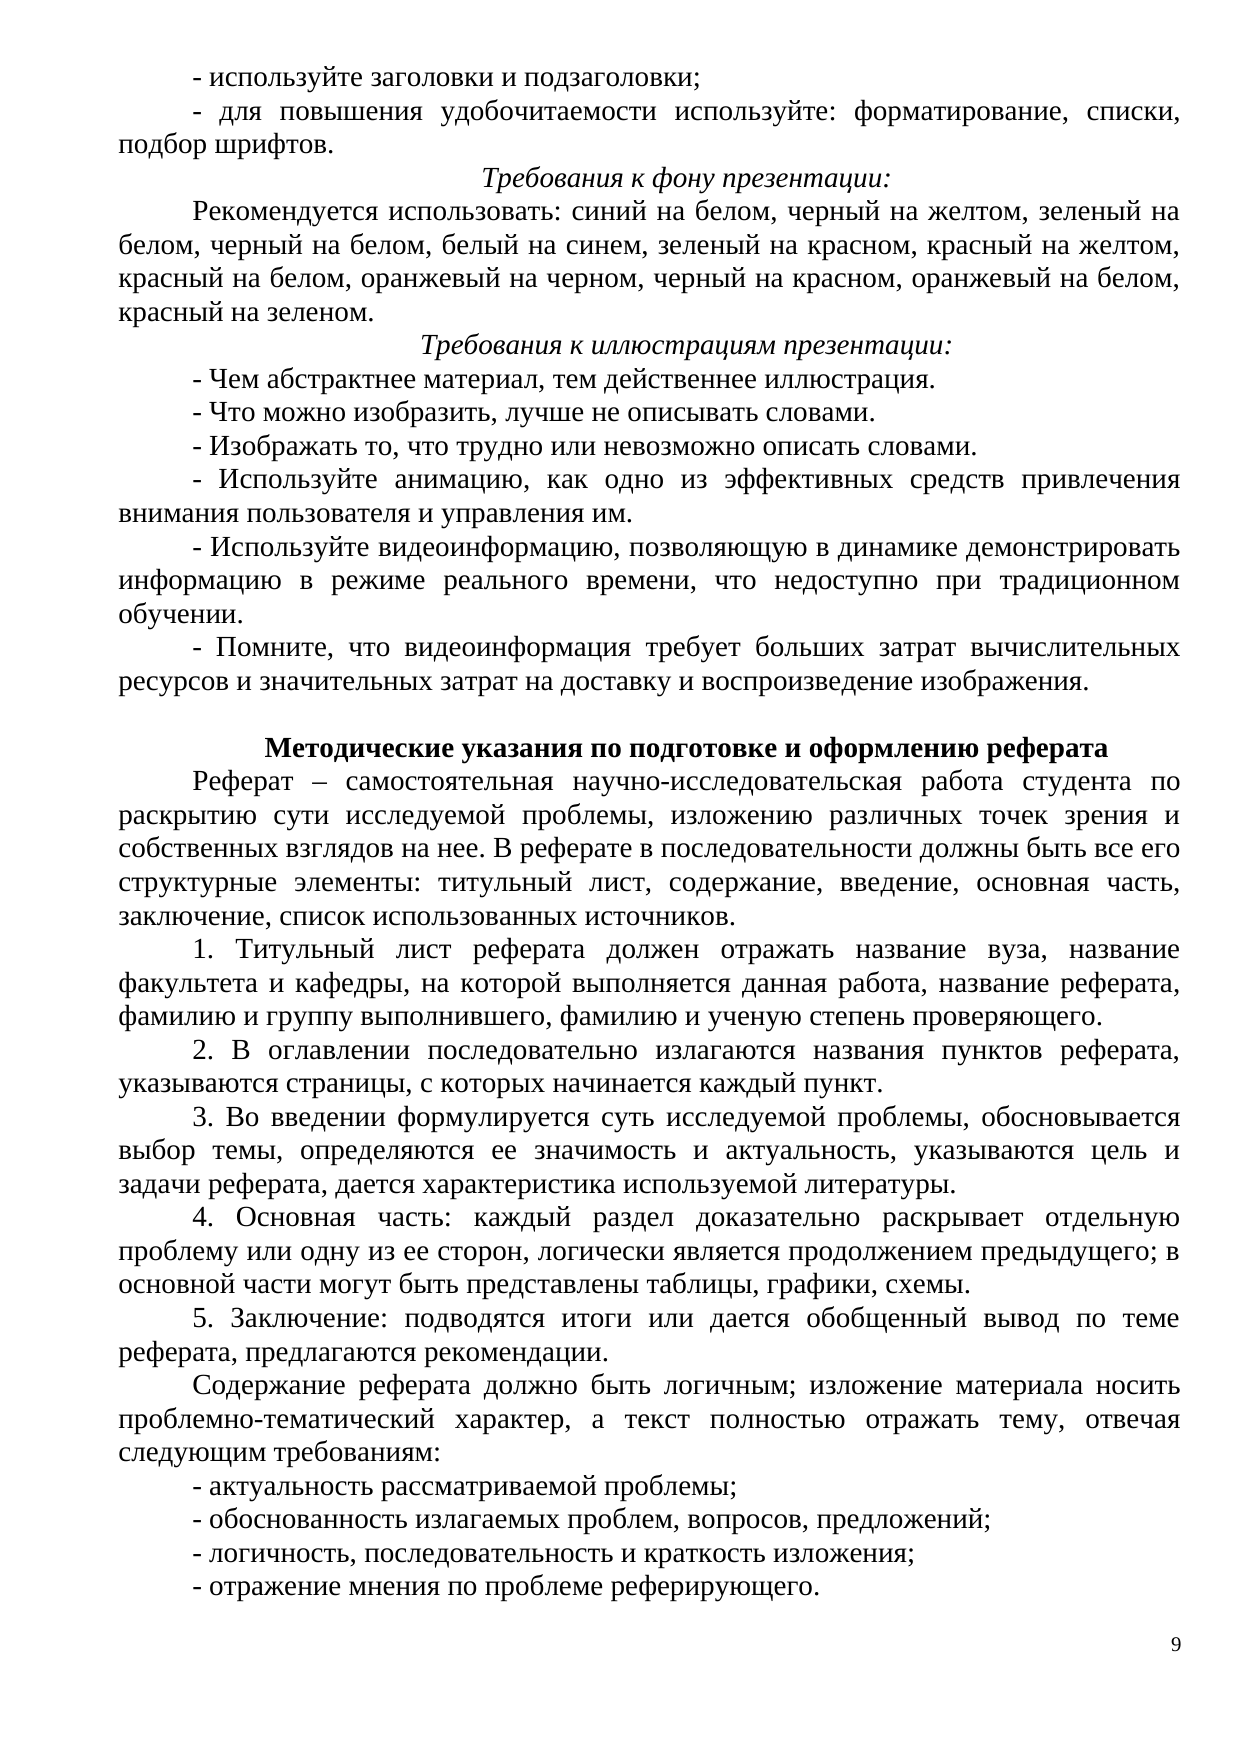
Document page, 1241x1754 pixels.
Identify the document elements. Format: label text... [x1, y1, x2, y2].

text - для повышения удобочитаемости используйте: форматирование, списки, подбор шрифтов. [118, 93, 1181, 160]
text Содержание реферата должно быть логичным; изложение материала носить проблемно-тематический характер, а текст полностью отражать тему, отвечая следующим требованиям: [118, 1367, 1181, 1468]
text - используйте заголовки и подзаголовки; [118, 59, 1181, 93]
text - Используйте анимацию, как одно из эффективных средств привлечения внимания пользователя и управления им. [118, 462, 1181, 529]
text Реферат – самостоятельная научно-исследовательская работа студента по раскрытию сути исследуемой проблемы, изложению различных точек зрения и собственных взглядов на нее. В реферате в последовательности должны быть все его структурные элементы: титульный лист, содержание, введение, основная часть, заключение, список использованных источников. [118, 763, 1181, 931]
text - логичность, последовательность и краткость изложения; [118, 1535, 1181, 1568]
text Методические указания по подготовке и оформлению реферата [118, 730, 1181, 763]
text 4. Основная часть: каждый раздел доказательно раскрывает отдельную проблему или одну из ее сторон, логически является продолжением предыдущего; в основной части могут быть представлены таблицы, графики, схемы. [118, 1199, 1181, 1300]
text - Изображать то, что трудно или невозможно описать словами. [118, 428, 1181, 462]
text Рекомендуется использовать: синий на белом, черный на желтом, зеленый на белом, черный на белом, белый на синем, зеленый на красном, красный на желтом, красный на белом, оранжевый на черном, черный на красном, оранжевый на белом, красный на зеленом. [118, 193, 1181, 327]
text - актуальность рассматриваемой проблемы; [118, 1468, 1181, 1501]
text - Помните, что видеоинформация требует больших затрат вычислительных ресурсов и значительных затрат на доставку и воспроизведение изображения. [118, 629, 1181, 696]
text - Чем абстрактнее материал, тем действеннее иллюстрация. [118, 361, 1181, 394]
text 3. Во введении формулируется суть исследуемой проблемы, обосновывается выбор темы, определяются ее значимость и актуальность, указываются цель и задачи реферата, дается характеристика используемой литературы. [118, 1099, 1181, 1199]
text 1. Титульный лист реферата должен отражать название вуза, название факультета и кафедры, на которой выполняется данная работа, название реферата, фамилию и группу выполнившего, фамилию и ученую степень проверяющего. [118, 931, 1181, 1032]
text 2. В оглавлении последовательно излагаются названия пунктов реферата, указываются страницы, с которых начинается каждый пункт. [118, 1032, 1181, 1099]
text Требования к фону презентации: [118, 160, 1181, 193]
text - обоснованность излагаемых проблем, вопросов, предложений; [118, 1501, 1181, 1535]
text - отражение мнения по проблеме реферирующего. [118, 1568, 1181, 1602]
text Требования к иллюстрациям презентации: [118, 327, 1181, 361]
text 5. Заключение: подводятся итоги или дается обобщенный вывод по теме реферата, предлагаются рекомендации. [118, 1300, 1181, 1367]
text - Что можно изобразить, лучше не описывать словами. [118, 394, 1181, 428]
text - Используйте видеоинформацию, позволяющую в динамике демонстрировать информацию в режиме реального времени, что недоступно при традиционном обучении. [118, 529, 1181, 629]
